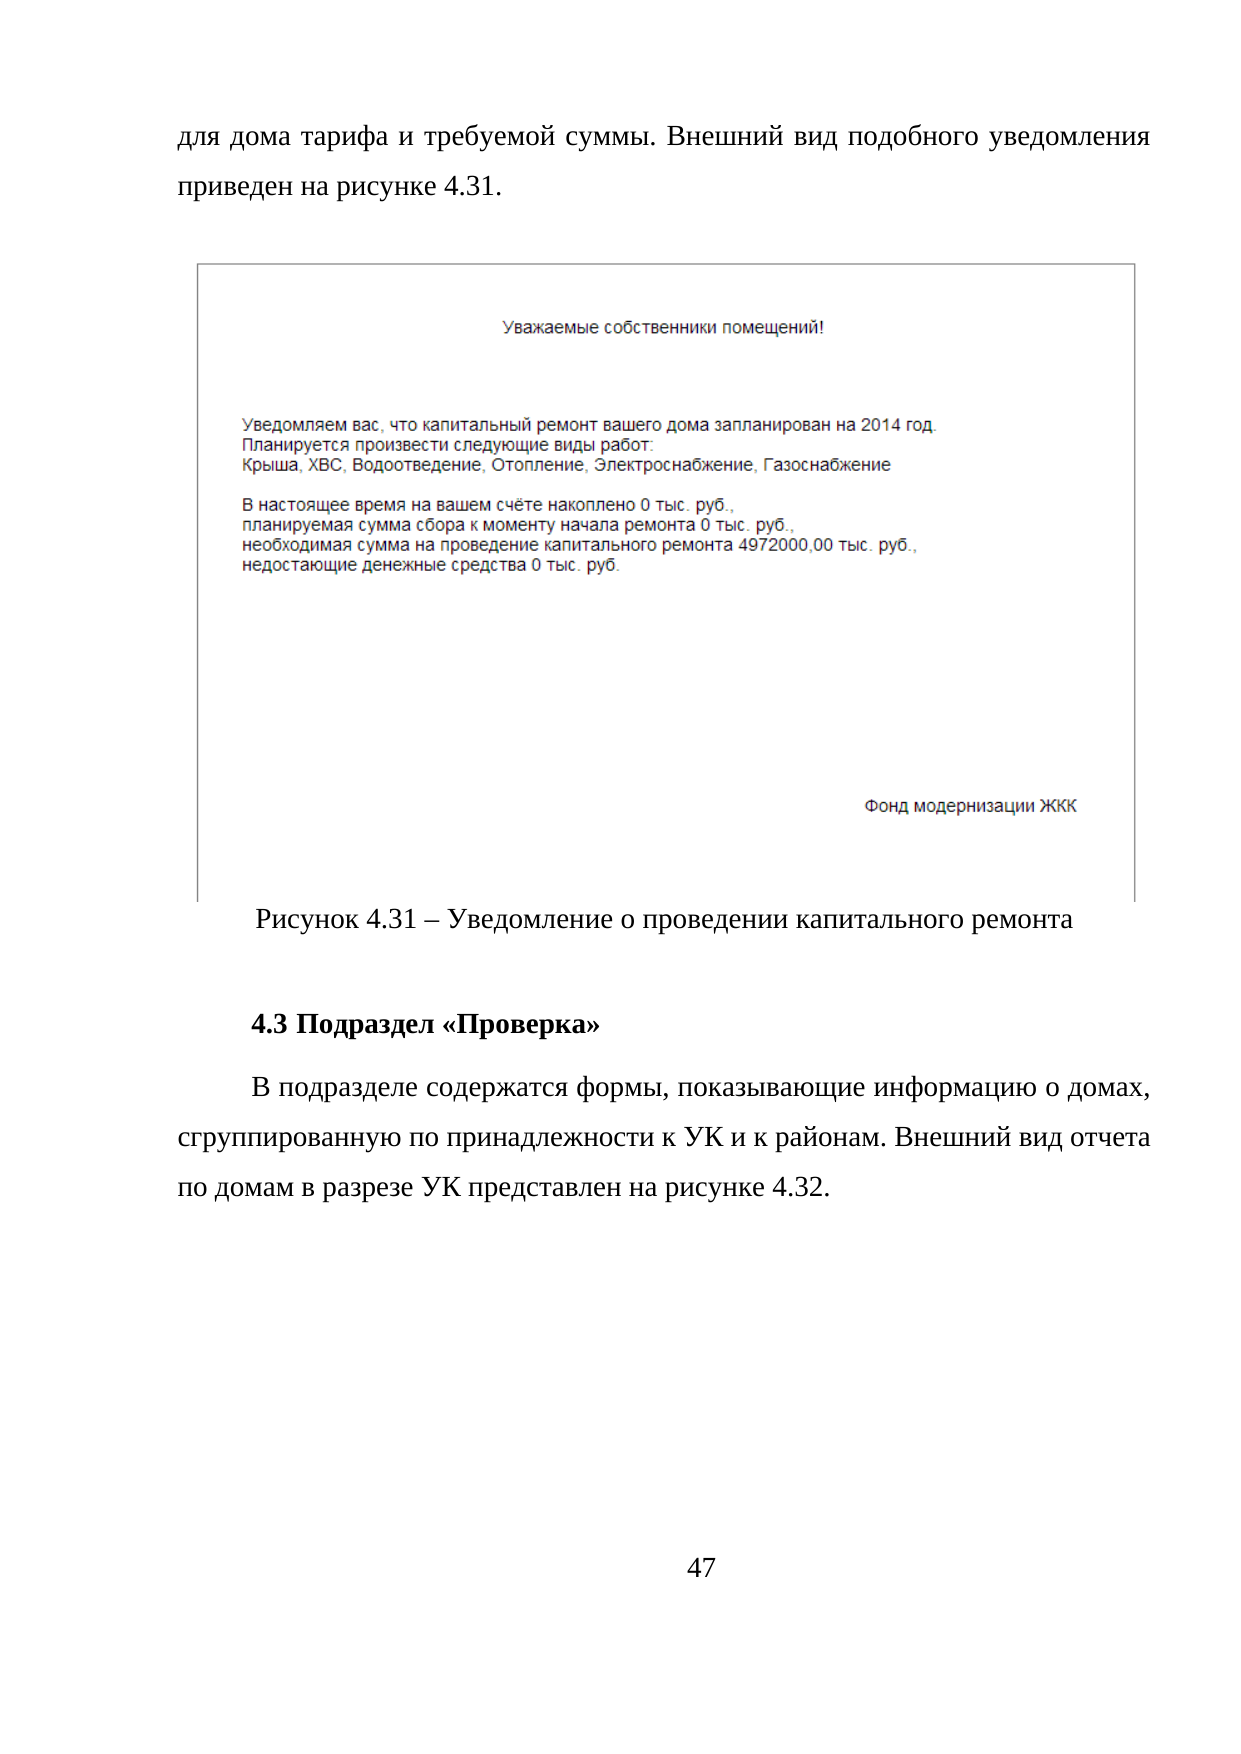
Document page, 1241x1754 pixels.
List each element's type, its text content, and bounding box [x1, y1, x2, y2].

text Рисунок 4.31 – Уведомление о проведении капитального ремонта [177, 902, 1152, 935]
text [177, 118, 1152, 202]
text В подразделе содержатся формы, показывающие информацию о домах, сгруппированную по принадлежности к УК и к районам. Внешний вид отчета по домам в разрезе УК представлен на рисунке 4.32. [177, 1069, 1152, 1203]
picture [177, 256, 1153, 902]
subtitle Подраздел «Проверка» [251, 1006, 1152, 1039]
